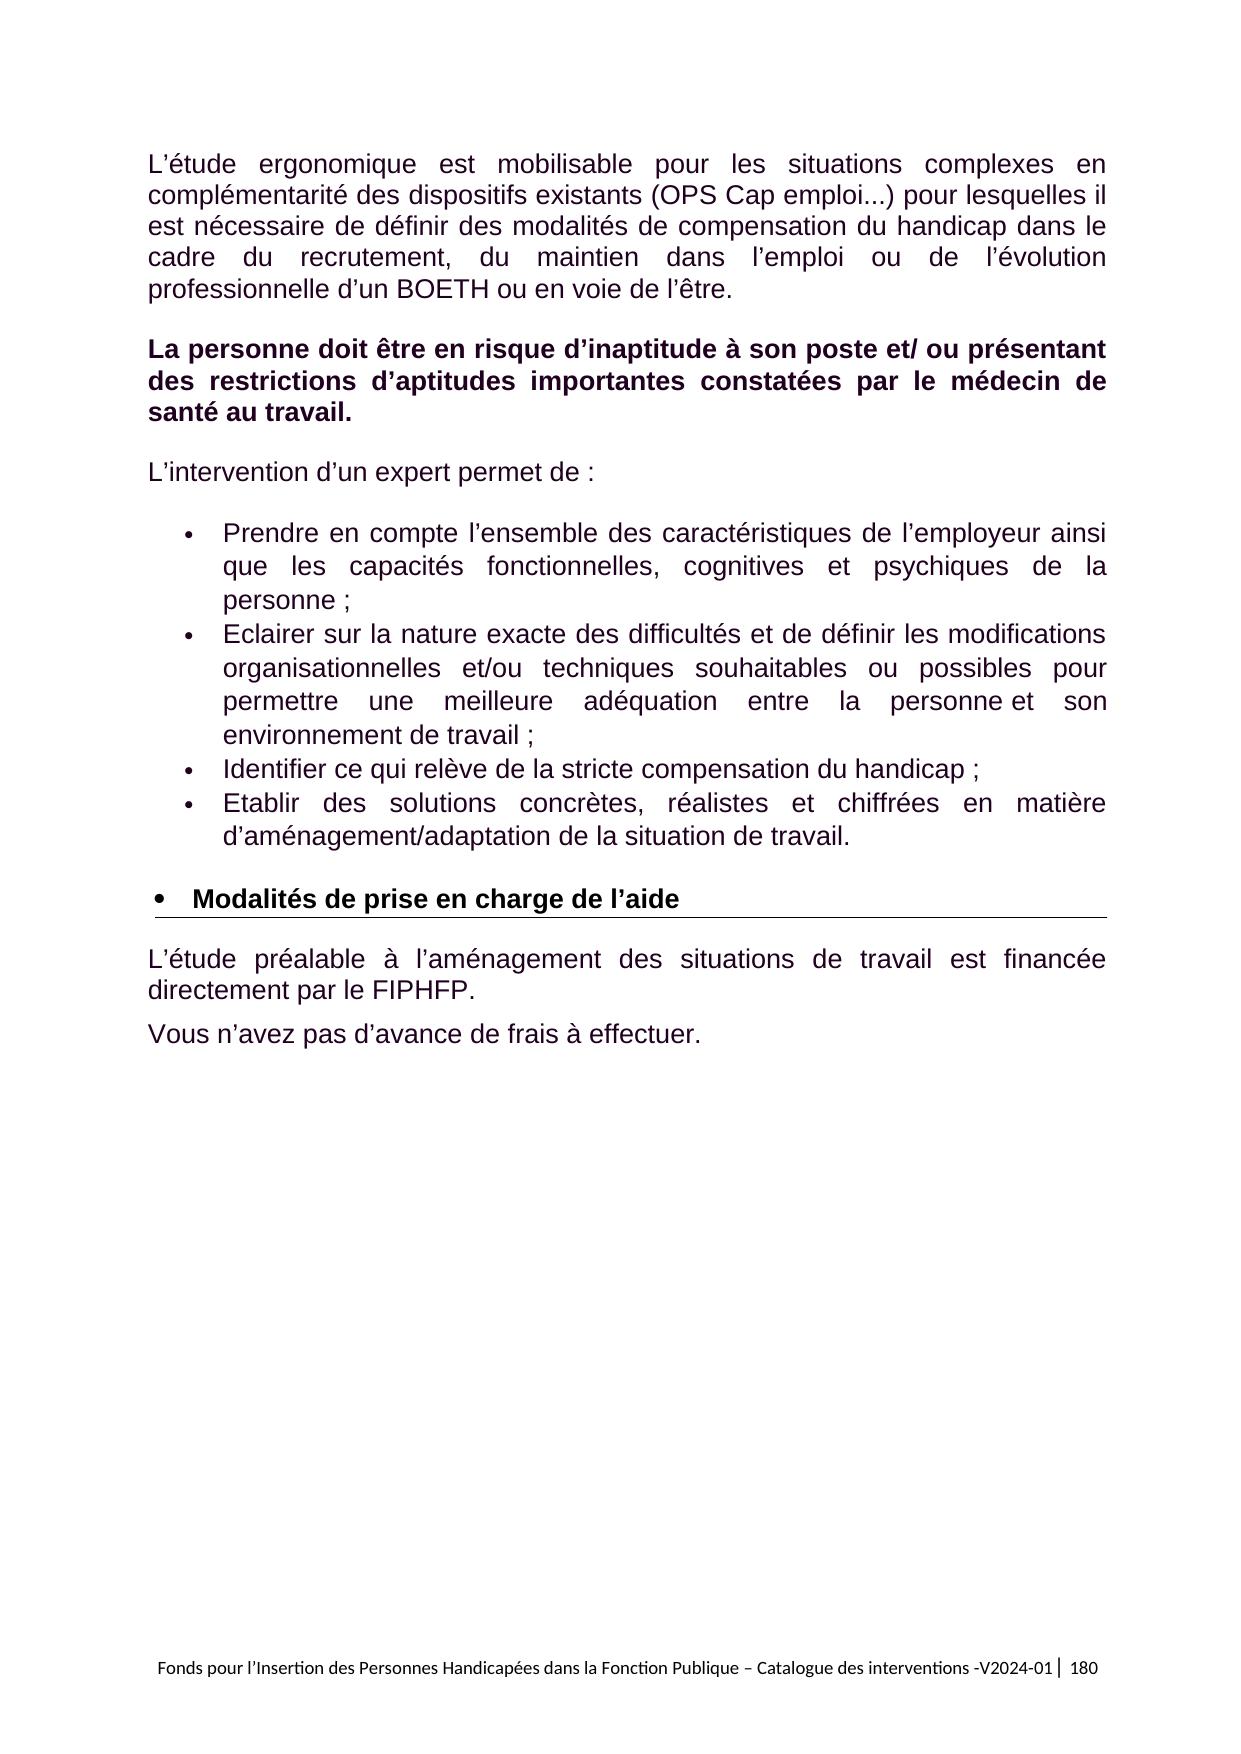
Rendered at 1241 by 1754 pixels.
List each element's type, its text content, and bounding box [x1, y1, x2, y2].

text La personne doit être en risque d’inaptitude à son poste et/ ou présentant des restrictions d’aptitudes importantes constatées par le médecin de santé au travail. [148, 333, 1107, 427]
list Eclairer sur la nature exacte des difficultés et de définir les modifications organisationnelles et/ou techniques souhaitables ou possibles pour permettre une meilleure adéquation entre la personne et son environnement de travail ; [185, 618, 1107, 750]
list Identifier ce qui relève de la stricte compensation du handicap ; [185, 753, 1107, 784]
text L’étude préalable à l’aménagement des situations de travail est financée directement par le FIPHFP. [148, 943, 1107, 1005]
text Vous n’avez pas d’avance de frais à effectuer. [148, 1018, 1107, 1049]
list Etablir des solutions concrètes, réalistes et chiffrées en matière d’aménagement/adaptation de la situation de travail. [185, 787, 1107, 852]
text L’intervention d’un expert permet de : [148, 456, 1107, 487]
subtitle Modalités de prise en charge de l’aide [154, 883, 1107, 918]
text L’étude ergonomique est mobilisable pour les situations complexes en complémentarité des dispositifs existants (OPS Cap emploi...) pour lesquelles il est nécessaire de définir des modalités de compensation du handicap dans le cadre du recrutement, du maintien dans l’emploi ou de l’évolution professionnelle d’un BOETH ou en voie de l’être. [148, 148, 1107, 304]
list Prendre en compte l’ensemble des caractéristiques de l’employeur ainsi que les capacités fonctionnelles, cognitives et psychiques de la personne ; [185, 517, 1107, 615]
